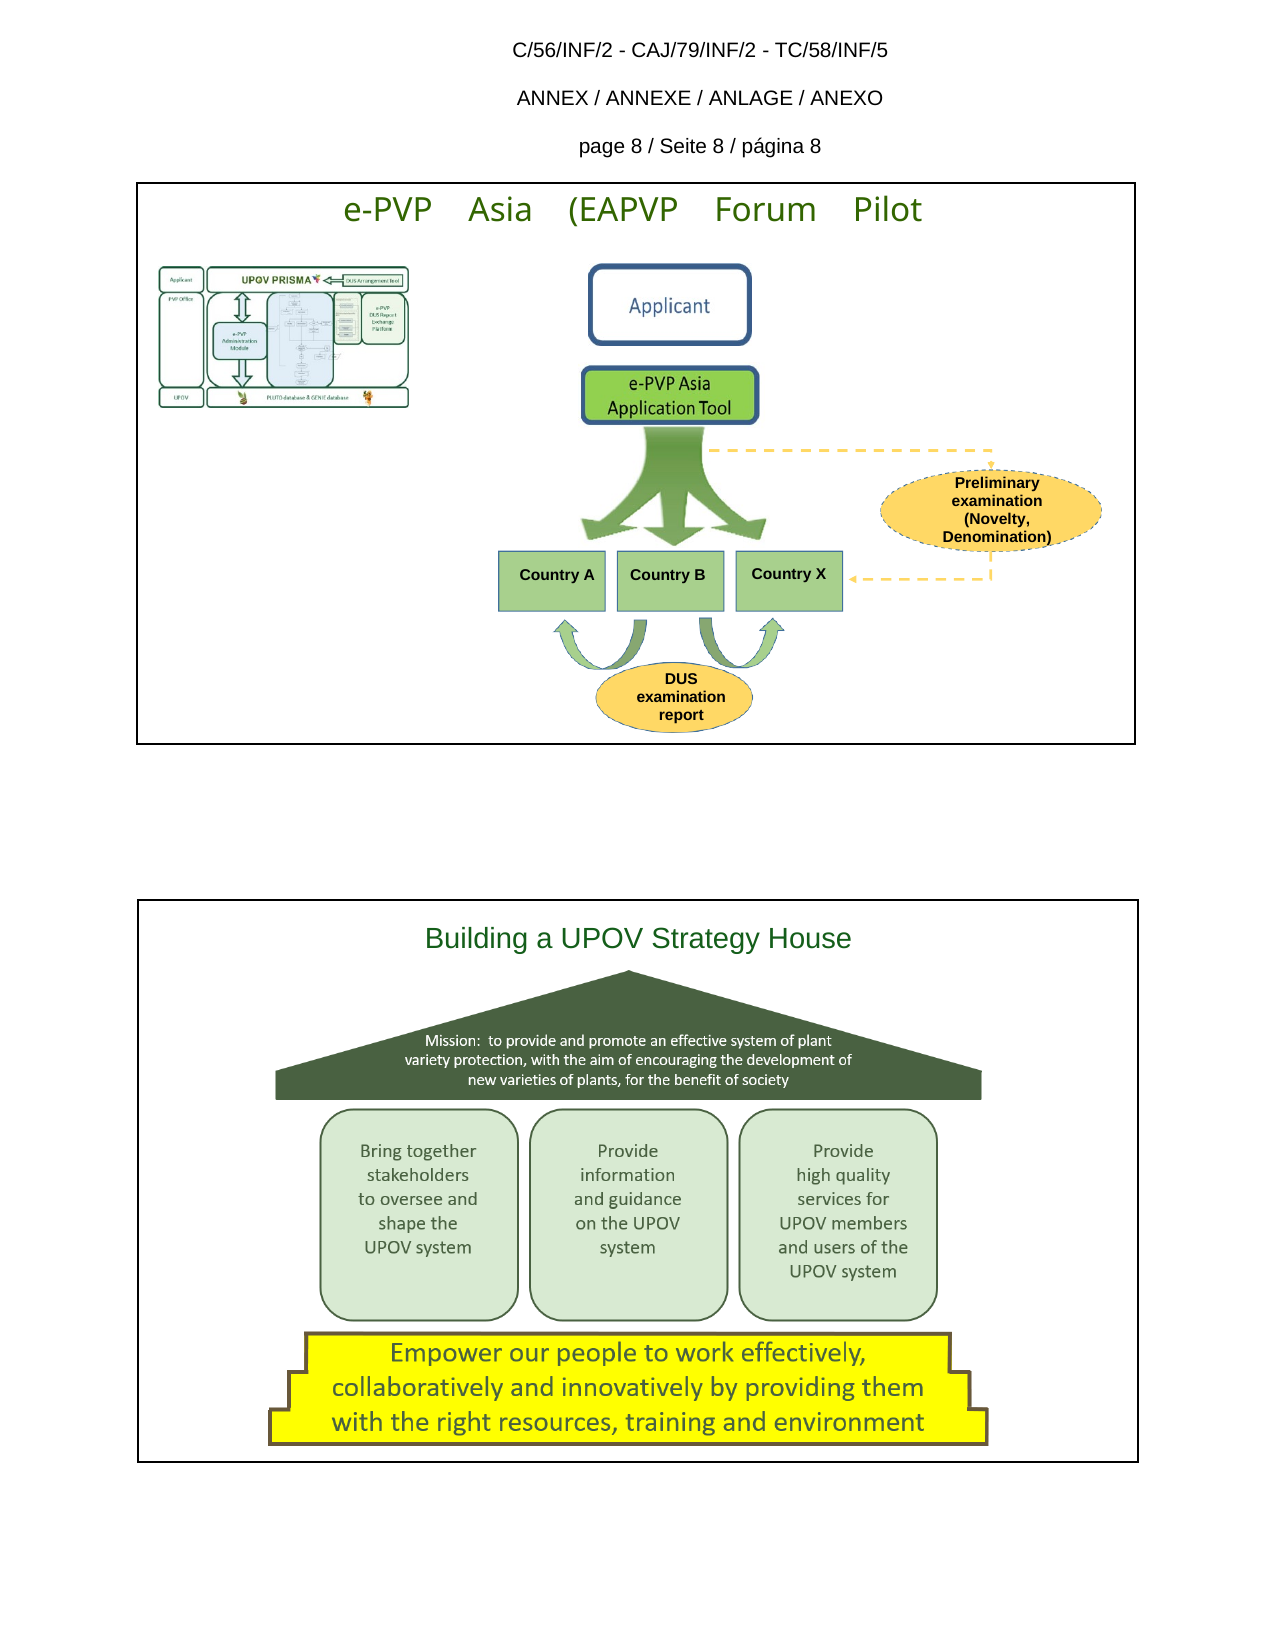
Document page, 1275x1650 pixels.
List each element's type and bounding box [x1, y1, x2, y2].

picture [578, 362, 1102, 552]
picture [268, 970, 989, 1446]
picture [588, 263, 752, 346]
picture [552, 617, 785, 733]
picture [158, 266, 409, 408]
